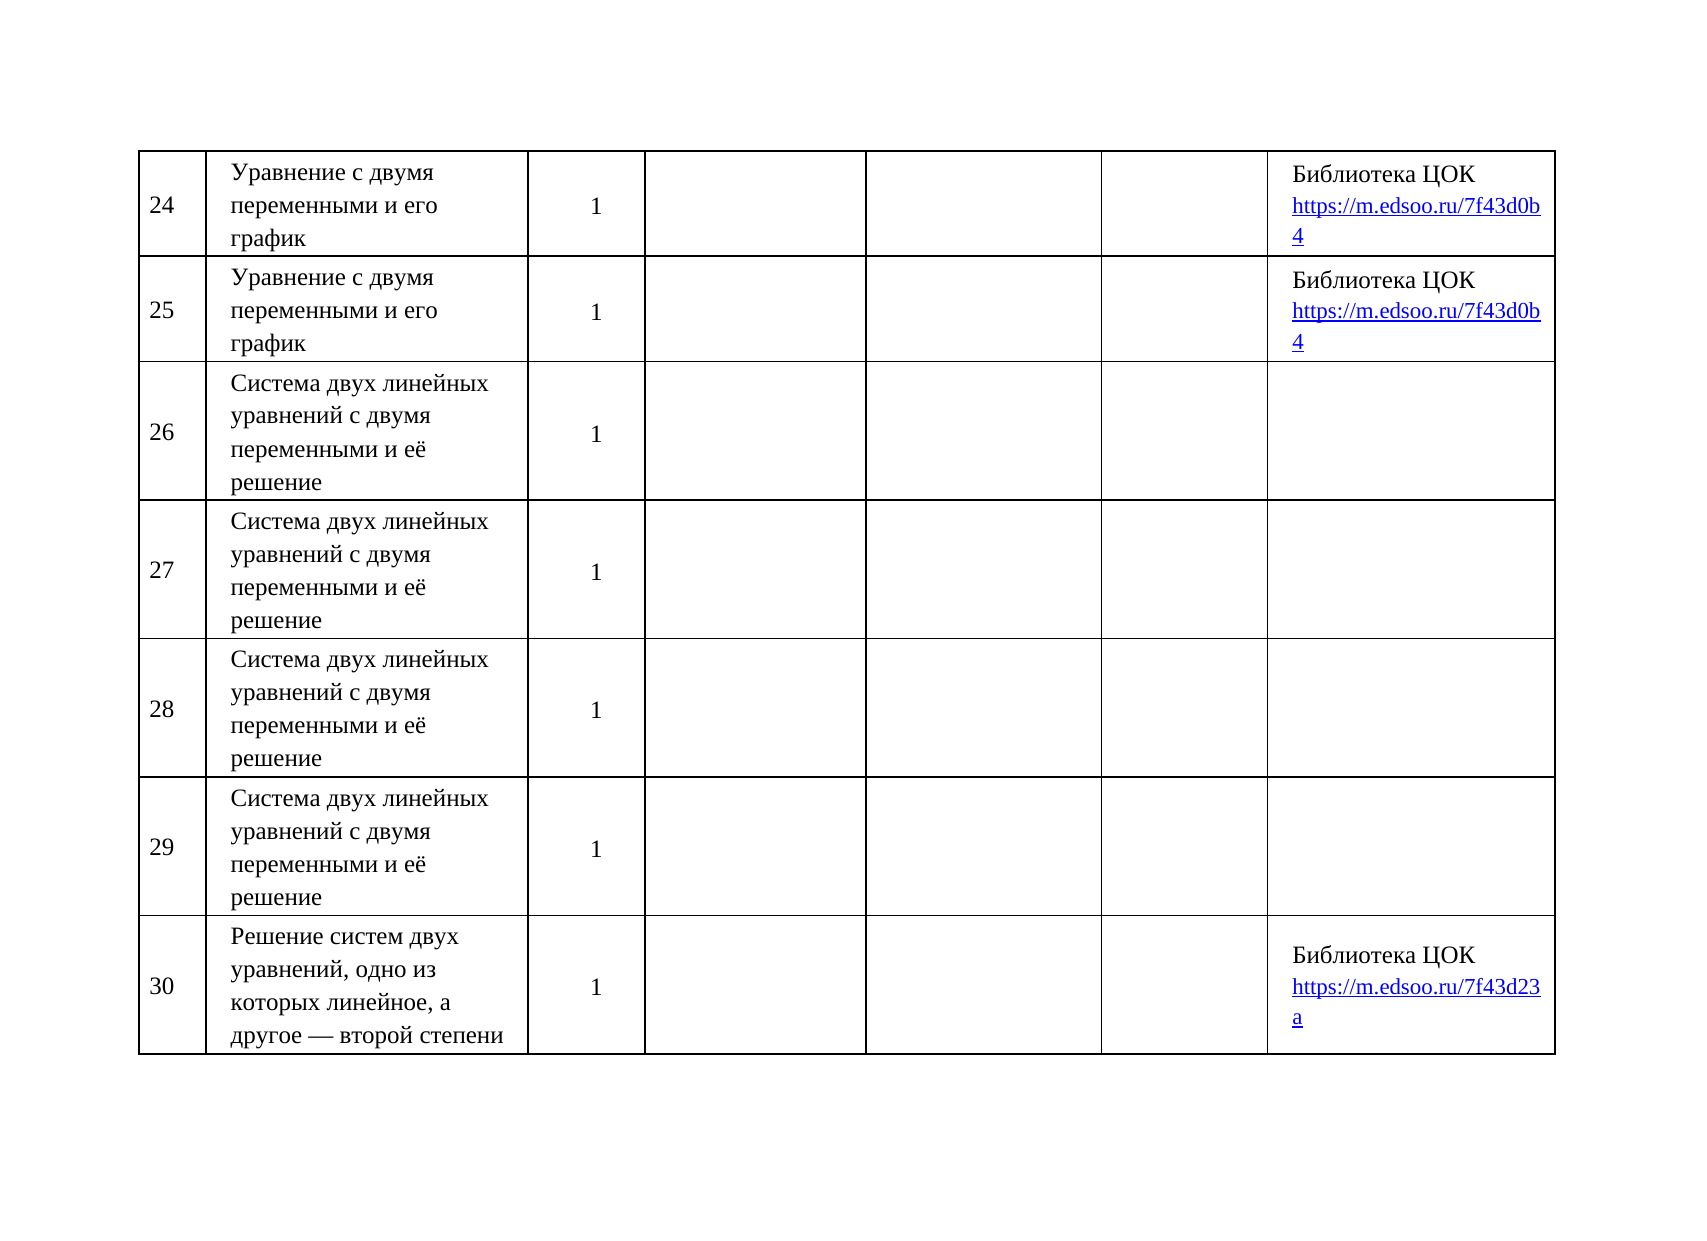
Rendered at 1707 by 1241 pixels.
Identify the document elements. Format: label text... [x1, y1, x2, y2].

table_cell [867, 916, 1101, 1053]
table_cell Уравнение с двумя переменными и его график [207, 152, 527, 255]
table_cell [1102, 639, 1267, 776]
table_cell [867, 362, 1101, 499]
table_cell [1268, 778, 1554, 914]
table_cell [867, 778, 1101, 914]
table_cell Библиотека ЦОК https://m.edsoo.ru/7f43d23a [1268, 916, 1554, 1053]
table_cell 30 [140, 916, 205, 1053]
table_cell [1102, 257, 1267, 361]
table_cell 1 [529, 639, 644, 776]
table_cell 26 [140, 362, 205, 499]
table_cell Библиотека ЦОК https://m.edsoo.ru/7f43d0b4 [1268, 152, 1554, 255]
table_cell [646, 916, 865, 1053]
table_cell [867, 501, 1101, 638]
table_cell 25 [140, 257, 205, 361]
table_cell 27 [140, 501, 205, 638]
table_cell [1102, 362, 1267, 499]
table_cell [1102, 501, 1267, 638]
table_cell [1268, 639, 1554, 776]
table_cell 1 [529, 501, 644, 638]
table_cell [646, 639, 865, 776]
table_cell 1 [529, 778, 644, 914]
table_cell [646, 152, 865, 255]
table_cell [1268, 501, 1554, 638]
table_cell 1 [529, 152, 644, 255]
table_cell Система двух линейных уравнений с двумя переменными и её решение [207, 778, 527, 914]
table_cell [207, 916, 527, 1053]
table_cell [1102, 152, 1267, 255]
table_cell 28 [140, 639, 205, 776]
table_cell [1102, 778, 1267, 914]
table_cell 24 [140, 152, 205, 255]
table_cell 29 [140, 778, 205, 914]
table_cell [1268, 362, 1554, 499]
table_cell 1 [529, 257, 644, 361]
table_cell Уравнение с двумя переменными и его график [207, 257, 527, 361]
table_cell Библиотека ЦОК https://m.edsoo.ru/7f43d0b4 [1268, 257, 1554, 361]
table_cell 1 [529, 916, 644, 1053]
table_cell [867, 639, 1101, 776]
table_cell [646, 501, 865, 638]
table_cell [867, 152, 1101, 255]
table_cell [646, 362, 865, 499]
table_cell [646, 257, 865, 361]
table_cell 1 [529, 362, 644, 499]
table_cell [867, 257, 1101, 361]
table_cell Система двух линейных уравнений с двумя переменными и её решение [207, 501, 527, 638]
table_cell [646, 778, 865, 914]
table_cell Система двух линейных уравнений с двумя переменными и её решение [207, 639, 527, 776]
table_cell Система двух линейных уравнений с двумя переменными и её решение [207, 362, 527, 499]
table_cell [1102, 916, 1267, 1053]
